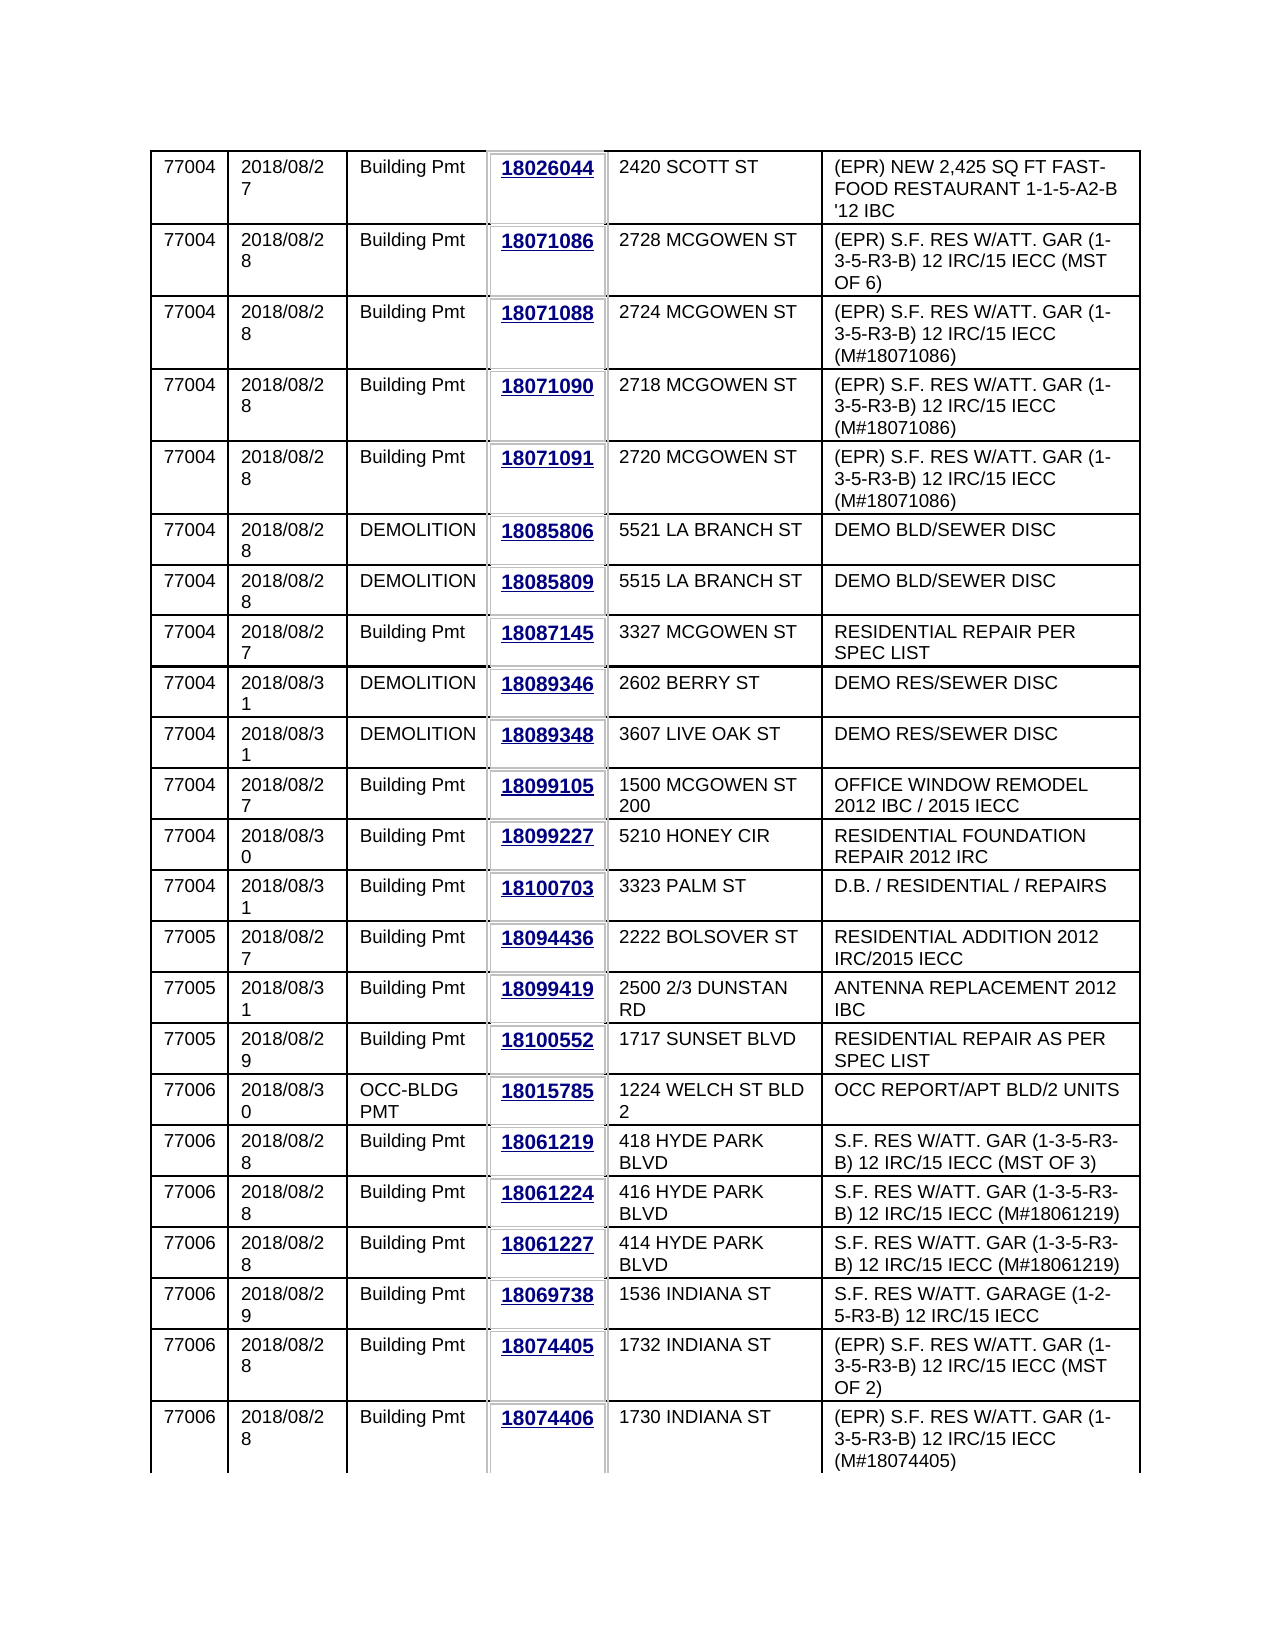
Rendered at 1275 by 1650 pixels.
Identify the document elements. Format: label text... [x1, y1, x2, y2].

table_cell 5210 HONEY CIR [609, 820, 821, 869]
table_cell Building Pmt [348, 1228, 486, 1277]
table_cell Building Pmt [348, 152, 486, 222]
table_cell S.F. RES W/ATT. GAR (1-3-5-R3-B) 12 IRC/15 IECC (MST OF 3) [823, 1126, 1139, 1175]
table_cell 18100552 [491, 1027, 604, 1073]
table_cell 77005 [152, 922, 227, 971]
table_cell 2018/08/28 [229, 1126, 346, 1175]
table_cell 18087145 [491, 619, 604, 665]
table_cell 18085809 [491, 568, 604, 614]
table_cell 77004 [152, 370, 227, 440]
table_cell 18074406 [491, 1405, 604, 1472]
table_cell 2018/08/31 [229, 871, 346, 920]
table_cell Building Pmt [348, 1402, 486, 1472]
table_cell 18071086 [491, 227, 604, 295]
table_cell 1732 INDIANA ST [609, 1330, 821, 1400]
table_cell 2018/08/28 [229, 225, 346, 295]
table_cell 2724 MCGOWEN ST [609, 297, 821, 367]
table_cell 416 HYDE PARK BLVD [609, 1177, 821, 1226]
table_cell Building Pmt [348, 973, 486, 1022]
table_cell 2018/08/28 [229, 566, 346, 614]
table_cell 18015785 [491, 1078, 604, 1124]
table_cell 1500 MCGOWEN ST 200 [609, 769, 821, 818]
table_cell 77006 [152, 1075, 227, 1124]
table_cell RESIDENTIAL FOUNDATION REPAIR 2012 IRC [823, 820, 1139, 869]
table_cell (EPR) S.F. RES W/ATT. GAR (1-3-5-R3-B) 12 IRC/15 IECC (M#18071086) [823, 370, 1139, 440]
table_cell 3607 LIVE OAK ST [609, 718, 821, 767]
table_cell 3327 MCGOWEN ST [609, 616, 821, 665]
table_cell Building Pmt [348, 922, 486, 971]
table_cell 2018/08/30 [229, 820, 346, 869]
table_cell 2018/08/27 [229, 922, 346, 971]
table_cell DEMOLITION [348, 718, 486, 767]
table_cell 77005 [152, 1024, 227, 1073]
table_cell 77006 [152, 1402, 227, 1472]
table_cell 18061219 [491, 1128, 604, 1175]
table_cell 18069738 [491, 1281, 604, 1327]
table_cell RESIDENTIAL REPAIR PER SPEC LIST [823, 616, 1139, 665]
table_cell 18071091 [491, 445, 604, 512]
table_cell 2018/08/28 [229, 515, 346, 563]
table_cell 2728 MCGOWEN ST [609, 225, 821, 295]
table_cell 18071088 [491, 300, 604, 367]
table_cell 77006 [152, 1177, 227, 1226]
table_cell Building Pmt [348, 225, 486, 295]
table_cell 2222 BOLSOVER ST [609, 922, 821, 971]
table_cell 18071090 [491, 372, 604, 440]
table_cell 18089346 [491, 670, 604, 716]
table_cell 2018/08/29 [229, 1024, 346, 1073]
table_cell 5521 LA BRANCH ST [609, 515, 821, 563]
table_cell Building Pmt [348, 616, 486, 665]
table_cell 18061227 [491, 1230, 604, 1277]
table_cell 2018/08/28 [229, 1402, 346, 1472]
table_cell OCC REPORT/APT BLD/2 UNITS [823, 1075, 1139, 1124]
table_cell 2018/08/27 [229, 152, 346, 222]
table_cell 77004 [152, 566, 227, 614]
table_cell 18089348 [491, 721, 604, 767]
table_cell DEMO BLD/SEWER DISC [823, 515, 1139, 563]
table_cell 18099227 [491, 823, 604, 869]
table_cell 18099105 [491, 772, 604, 818]
table_cell 18074405 [491, 1332, 604, 1400]
table_cell 18094436 [491, 925, 604, 971]
table_cell 18085806 [491, 517, 604, 563]
table_cell 2018/08/27 [229, 616, 346, 665]
table_cell Building Pmt [348, 1177, 486, 1226]
table_cell 2018/08/31 [229, 718, 346, 767]
table_cell Building Pmt [348, 1126, 486, 1175]
table_cell 2018/08/28 [229, 1228, 346, 1277]
table_cell (EPR) S.F. RES W/ATT. GAR (1-3-5-R3-B) 12 IRC/15 IECC (M#18071086) [823, 297, 1139, 367]
table_cell D.B. / RESIDENTIAL / REPAIRS [823, 871, 1139, 920]
table_cell 18026044 [491, 155, 604, 222]
table_cell 77004 [152, 718, 227, 767]
table_cell ANTENNA REPLACEMENT 2012 IBC [823, 973, 1139, 1022]
table_cell 77006 [152, 1126, 227, 1175]
table_cell Building Pmt [348, 1279, 486, 1327]
table_cell 1730 INDIANA ST [609, 1402, 821, 1472]
table_cell 2018/08/28 [229, 370, 346, 440]
table_cell OCC-BLDG PMT [348, 1075, 486, 1124]
table_cell 2018/08/31 [229, 973, 346, 1022]
table_cell DEMOLITION [348, 668, 486, 716]
table_cell 414 HYDE PARK BLVD [609, 1228, 821, 1277]
table_cell Building Pmt [348, 442, 486, 512]
table_cell DEMO RES/SEWER DISC [823, 668, 1139, 716]
table_cell 77004 [152, 225, 227, 295]
table_cell 77004 [152, 820, 227, 869]
table_cell (EPR) NEW 2,425 SQ FT FAST-FOOD RESTAURANT 1-1-5-A2-B '12 IBC [823, 152, 1139, 222]
table_cell 418 HYDE PARK BLVD [609, 1126, 821, 1175]
table_cell 77006 [152, 1279, 227, 1327]
table_cell RESIDENTIAL ADDITION 2012 IRC/2015 IECC [823, 922, 1139, 971]
table_cell S.F. RES W/ATT. GAR (1-3-5-R3-B) 12 IRC/15 IECC (M#18061219) [823, 1177, 1139, 1226]
table_cell 77004 [152, 769, 227, 818]
table_cell Building Pmt [348, 769, 486, 818]
table_cell Building Pmt [348, 1024, 486, 1073]
table_cell DEMOLITION [348, 515, 486, 563]
table_cell 77005 [152, 973, 227, 1022]
table_cell (EPR) S.F. RES W/ATT. GAR (1-3-5-R3-B) 12 IRC/15 IECC (M#18074405) [823, 1402, 1139, 1472]
table_cell 2018/08/31 [229, 668, 346, 716]
table_cell Building Pmt [348, 820, 486, 869]
table_cell 77004 [152, 515, 227, 563]
table_cell 77004 [152, 442, 227, 512]
table_cell 2018/08/28 [229, 297, 346, 367]
table_cell 77004 [152, 668, 227, 716]
table_cell 77006 [152, 1330, 227, 1400]
table_cell 77006 [152, 1228, 227, 1277]
table_cell 2018/08/29 [229, 1279, 346, 1327]
table_cell DEMOLITION [348, 566, 486, 614]
table_cell 2018/08/28 [229, 1330, 346, 1400]
table_cell Building Pmt [348, 871, 486, 920]
table_cell 2018/08/28 [229, 1177, 346, 1226]
table_cell 77004 [152, 297, 227, 367]
table_cell 2720 MCGOWEN ST [609, 442, 821, 512]
table_cell 77004 [152, 152, 227, 222]
table_cell 2018/08/28 [229, 442, 346, 512]
table_cell 2718 MCGOWEN ST [609, 370, 821, 440]
table_cell (EPR) S.F. RES W/ATT. GAR (1-3-5-R3-B) 12 IRC/15 IECC (MST OF 2) [823, 1330, 1139, 1400]
table_cell Building Pmt [348, 1330, 486, 1400]
table_cell 77004 [152, 871, 227, 920]
table_cell 2420 SCOTT ST [609, 152, 821, 222]
table_cell (EPR) S.F. RES W/ATT. GAR (1-3-5-R3-B) 12 IRC/15 IECC (MST OF 6) [823, 225, 1139, 295]
table_cell 2500 2/3 DUNSTAN RD [609, 973, 821, 1022]
table_cell 3323 PALM ST [609, 871, 821, 920]
table_cell 18100703 [491, 874, 604, 920]
table_cell 1717 SUNSET BLVD [609, 1024, 821, 1073]
table_cell 5515 LA BRANCH ST [609, 566, 821, 614]
table_cell 2602 BERRY ST [609, 668, 821, 716]
table_cell DEMO BLD/SEWER DISC [823, 566, 1139, 614]
table_cell 18061224 [491, 1180, 604, 1226]
table_cell 2018/08/27 [229, 769, 346, 818]
table_cell 77004 [152, 616, 227, 665]
table_cell RESIDENTIAL REPAIR AS PER SPEC LIST [823, 1024, 1139, 1073]
table_cell Building Pmt [348, 370, 486, 440]
table_cell 2018/08/30 [229, 1075, 346, 1124]
table_cell S.F. RES W/ATT. GAR (1-3-5-R3-B) 12 IRC/15 IECC (M#18061219) [823, 1228, 1139, 1277]
table_cell S.F. RES W/ATT. GARAGE (1-2-5-R3-B) 12 IRC/15 IECC [823, 1279, 1139, 1327]
table_cell DEMO RES/SEWER DISC [823, 718, 1139, 767]
table_cell 1536 INDIANA ST [609, 1279, 821, 1327]
table_cell 1224 WELCH ST BLD 2 [609, 1075, 821, 1124]
table_cell 18099419 [491, 976, 604, 1022]
table_cell (EPR) S.F. RES W/ATT. GAR (1-3-5-R3-B) 12 IRC/15 IECC (M#18071086) [823, 442, 1139, 512]
table_cell Building Pmt [348, 297, 486, 367]
table_cell OFFICE WINDOW REMODEL 2012 IBC / 2015 IECC [823, 769, 1139, 818]
